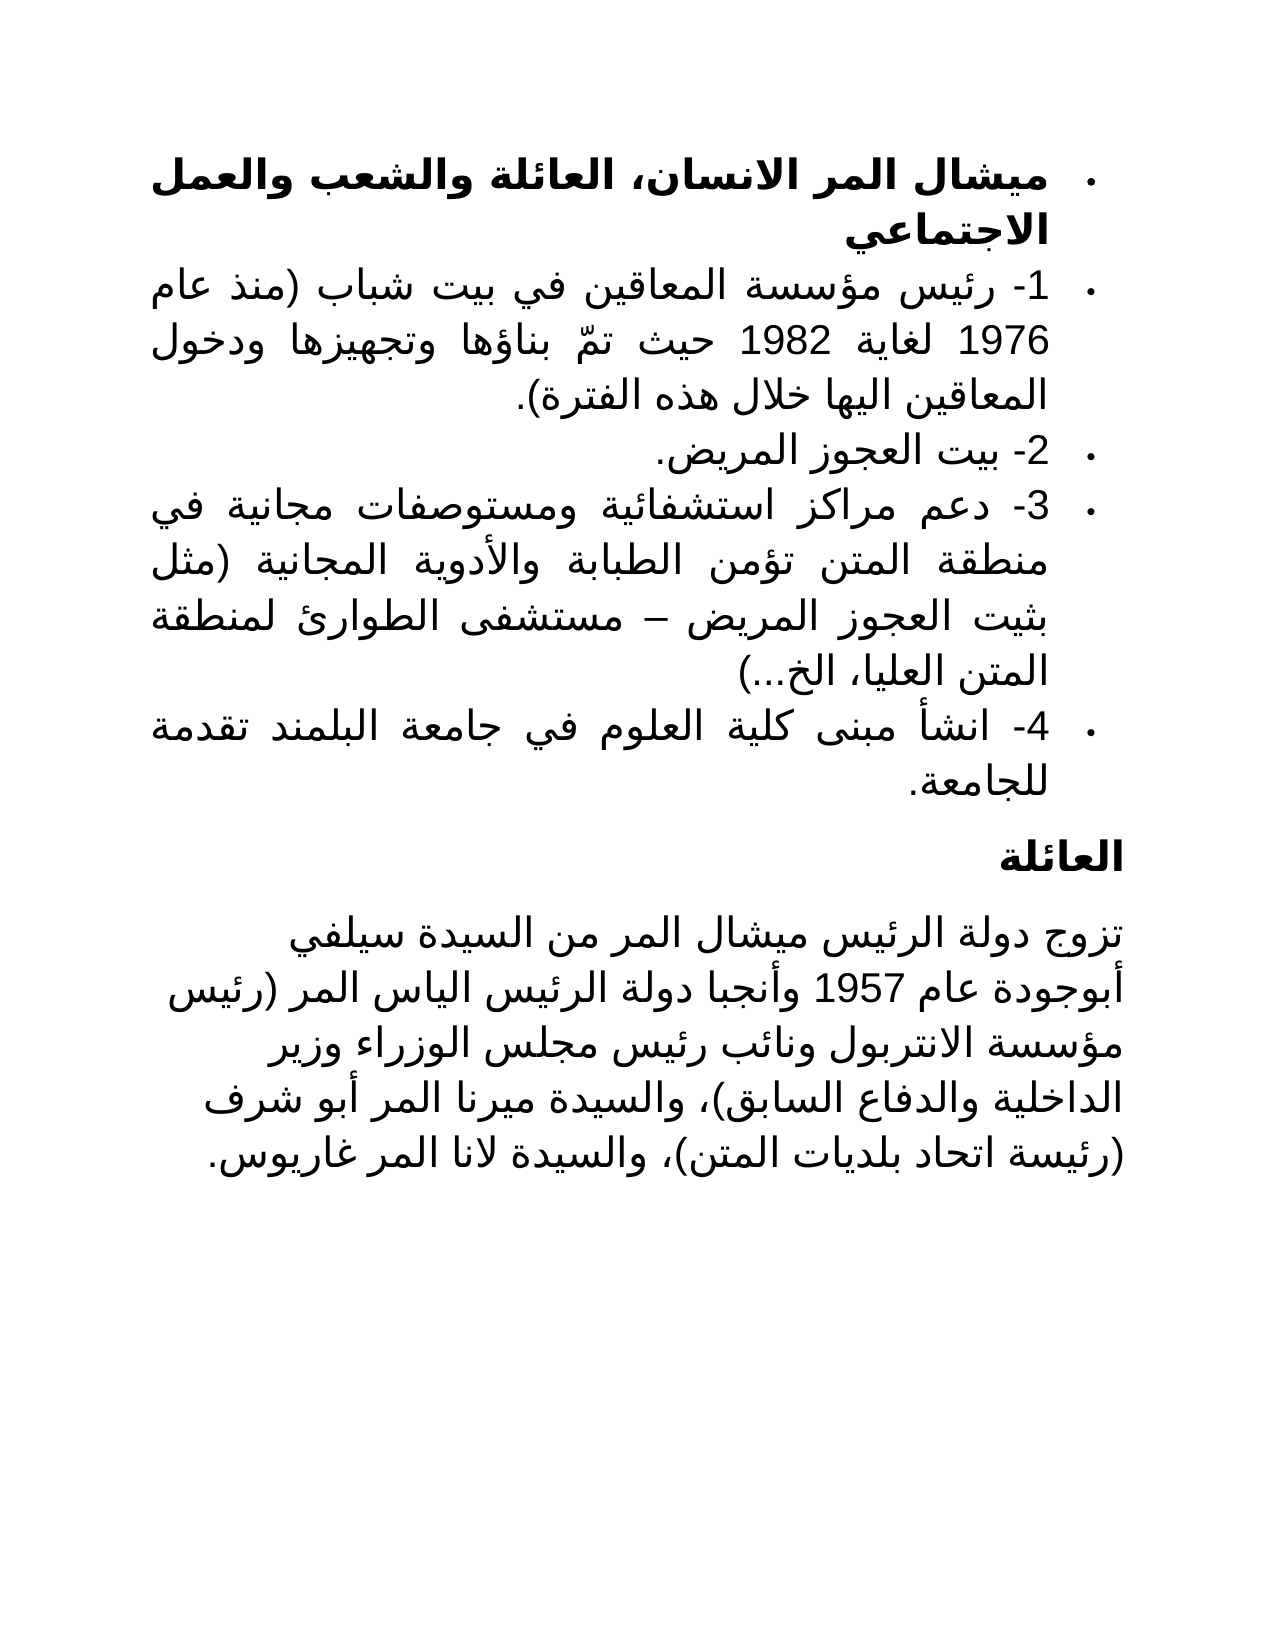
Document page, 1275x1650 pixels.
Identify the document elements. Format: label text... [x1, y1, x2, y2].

text العائلة [150, 832, 1125, 880]
text تزوج دولة الرئيس ميشال المر من السيدة سيلفي أبوجودة عام 1957 وأنجبا دولة الرئيس الياس المر (رئيس مؤسسة الانتربول ونائب رئيس مجلس الوزراء وزير الداخلية والدفاع السابق)، والسيدة ميرنا المر أبو شرف (رئيسة اتحاد بلديات المتن)، والسيدة لانا المر غاريوس. [150, 908, 1125, 1176]
list 3- دعم مراكز استشفائية ومستوصفات مجانية في منطقة المتن تؤمن الطبابة والأدوية المجانية (مثل بثيت العجوز المريض – مستشفى الطوارئ لمنطقة المتن العليا، الخ...) [150, 481, 1087, 694]
list ميشال المر الانسان، العائلة والشعب والعمل الاجتماعي [150, 150, 1087, 253]
list 2- بيت العجوز المريض. [150, 426, 1087, 473]
list 1- رئيس مؤسسة المعاقين في بيت شباب (منذ عام 1976 لغاية 1982 حيث تمّ بناؤها وتجهيزها ودخول المعاقين اليها خلال هذه الفترة). [150, 260, 1087, 418]
list 4- انشأ مبنى كلية العلوم في جامعة البلمند تقدمة للجامعة. [150, 701, 1087, 804]
